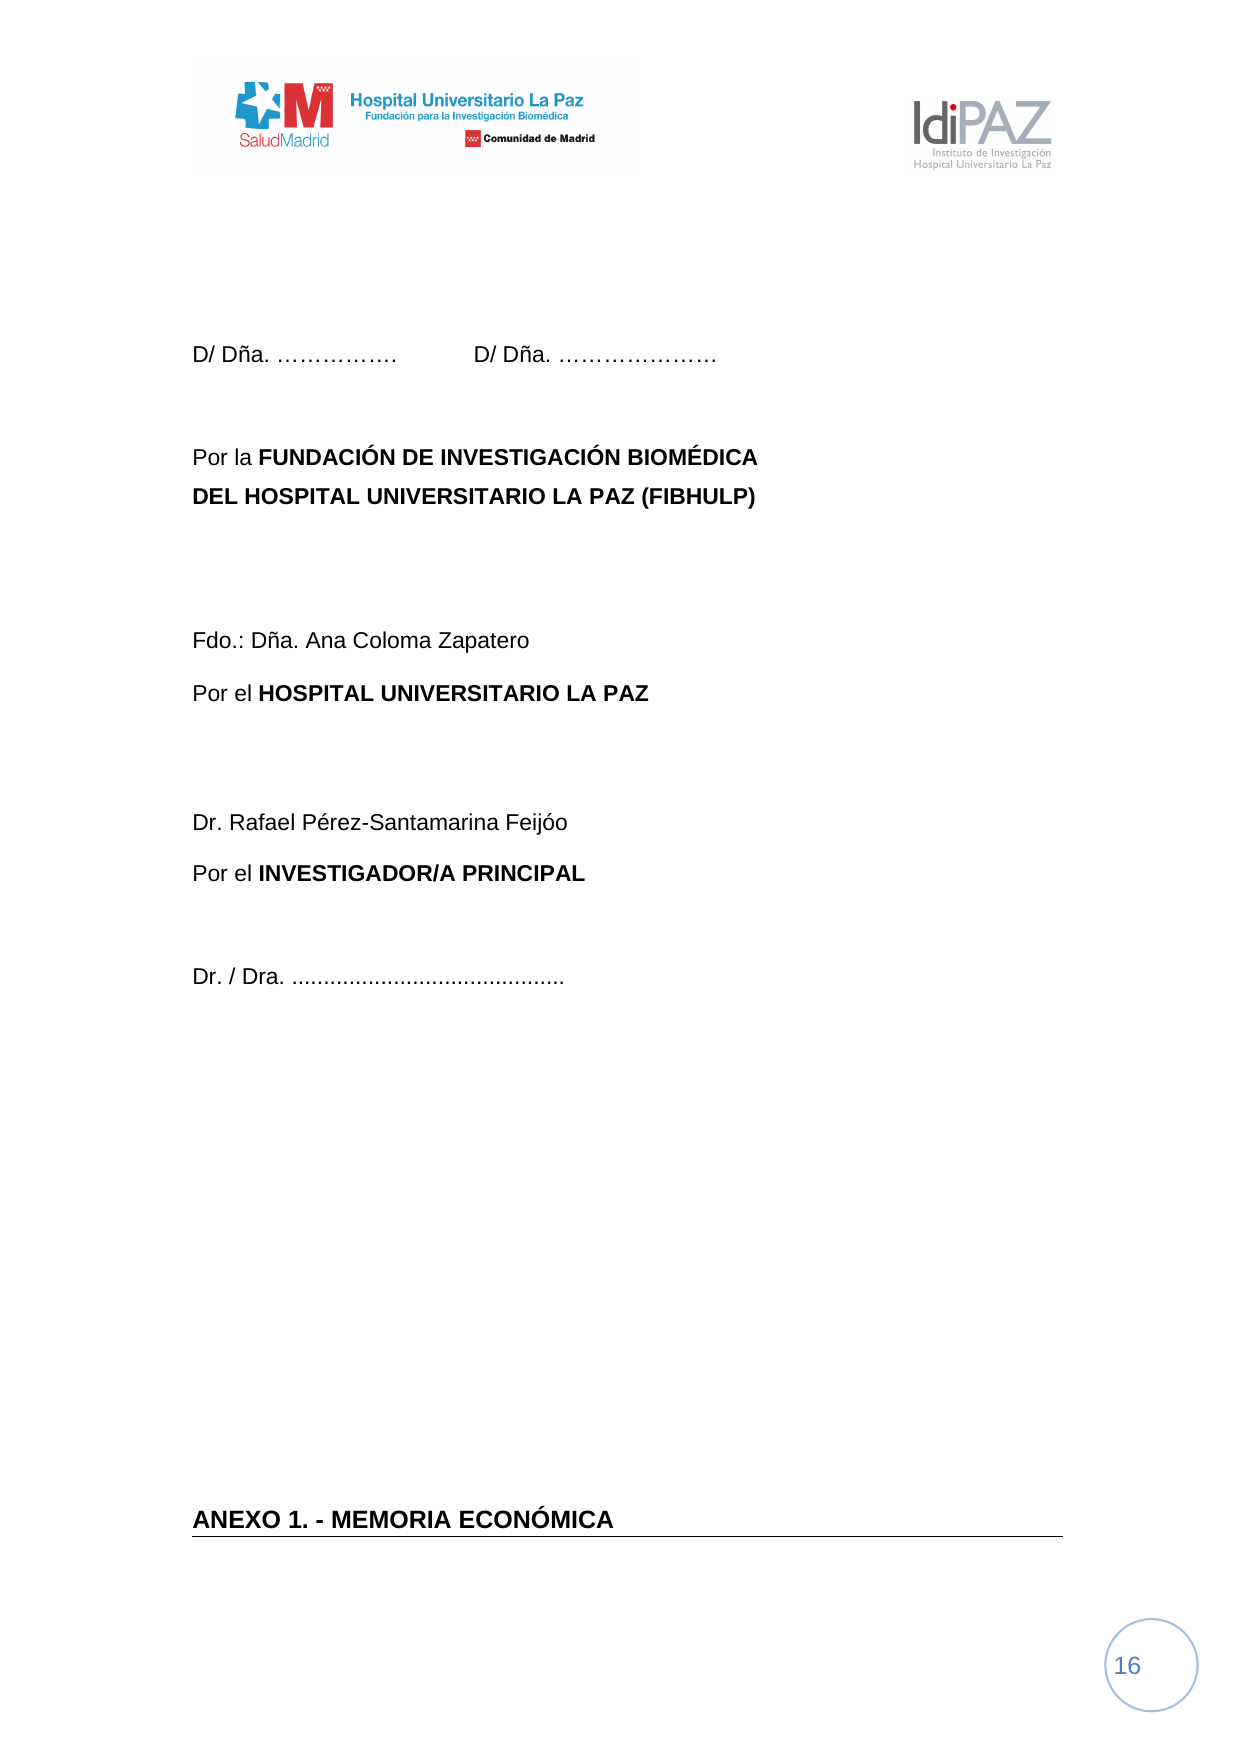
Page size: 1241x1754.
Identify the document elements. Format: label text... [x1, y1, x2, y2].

text D/ Dña. ……………. D/ Dña. ………………… [192, 341, 1063, 368]
text Dr. Rafael Pérez-Santamarina Feijóo [192, 809, 1063, 835]
picture [192, 59, 638, 176]
text Fdo.: Dña. Ana Coloma Zapatero [192, 627, 1063, 654]
picture [908, 95, 1057, 176]
subtitle Por el HOSPITAL UNIVERSITARIO LA PAZ [192, 680, 1063, 706]
subtitle DEL HOSPITAL UNIVERSITARIO LA PAZ (FIBHULP) [192, 483, 1063, 509]
text Dr. / Dra. ........................................... [192, 963, 1063, 989]
subtitle ANEXO 1. - MEMORIA ECONÓMICA [192, 1505, 1063, 1536]
subtitle Por la FUNDACIÓN DE INVESTIGACIÓN BIOMÉDICA [192, 444, 1063, 471]
text Por el INVESTIGADOR/A PRINCIPAL [192, 860, 1063, 887]
